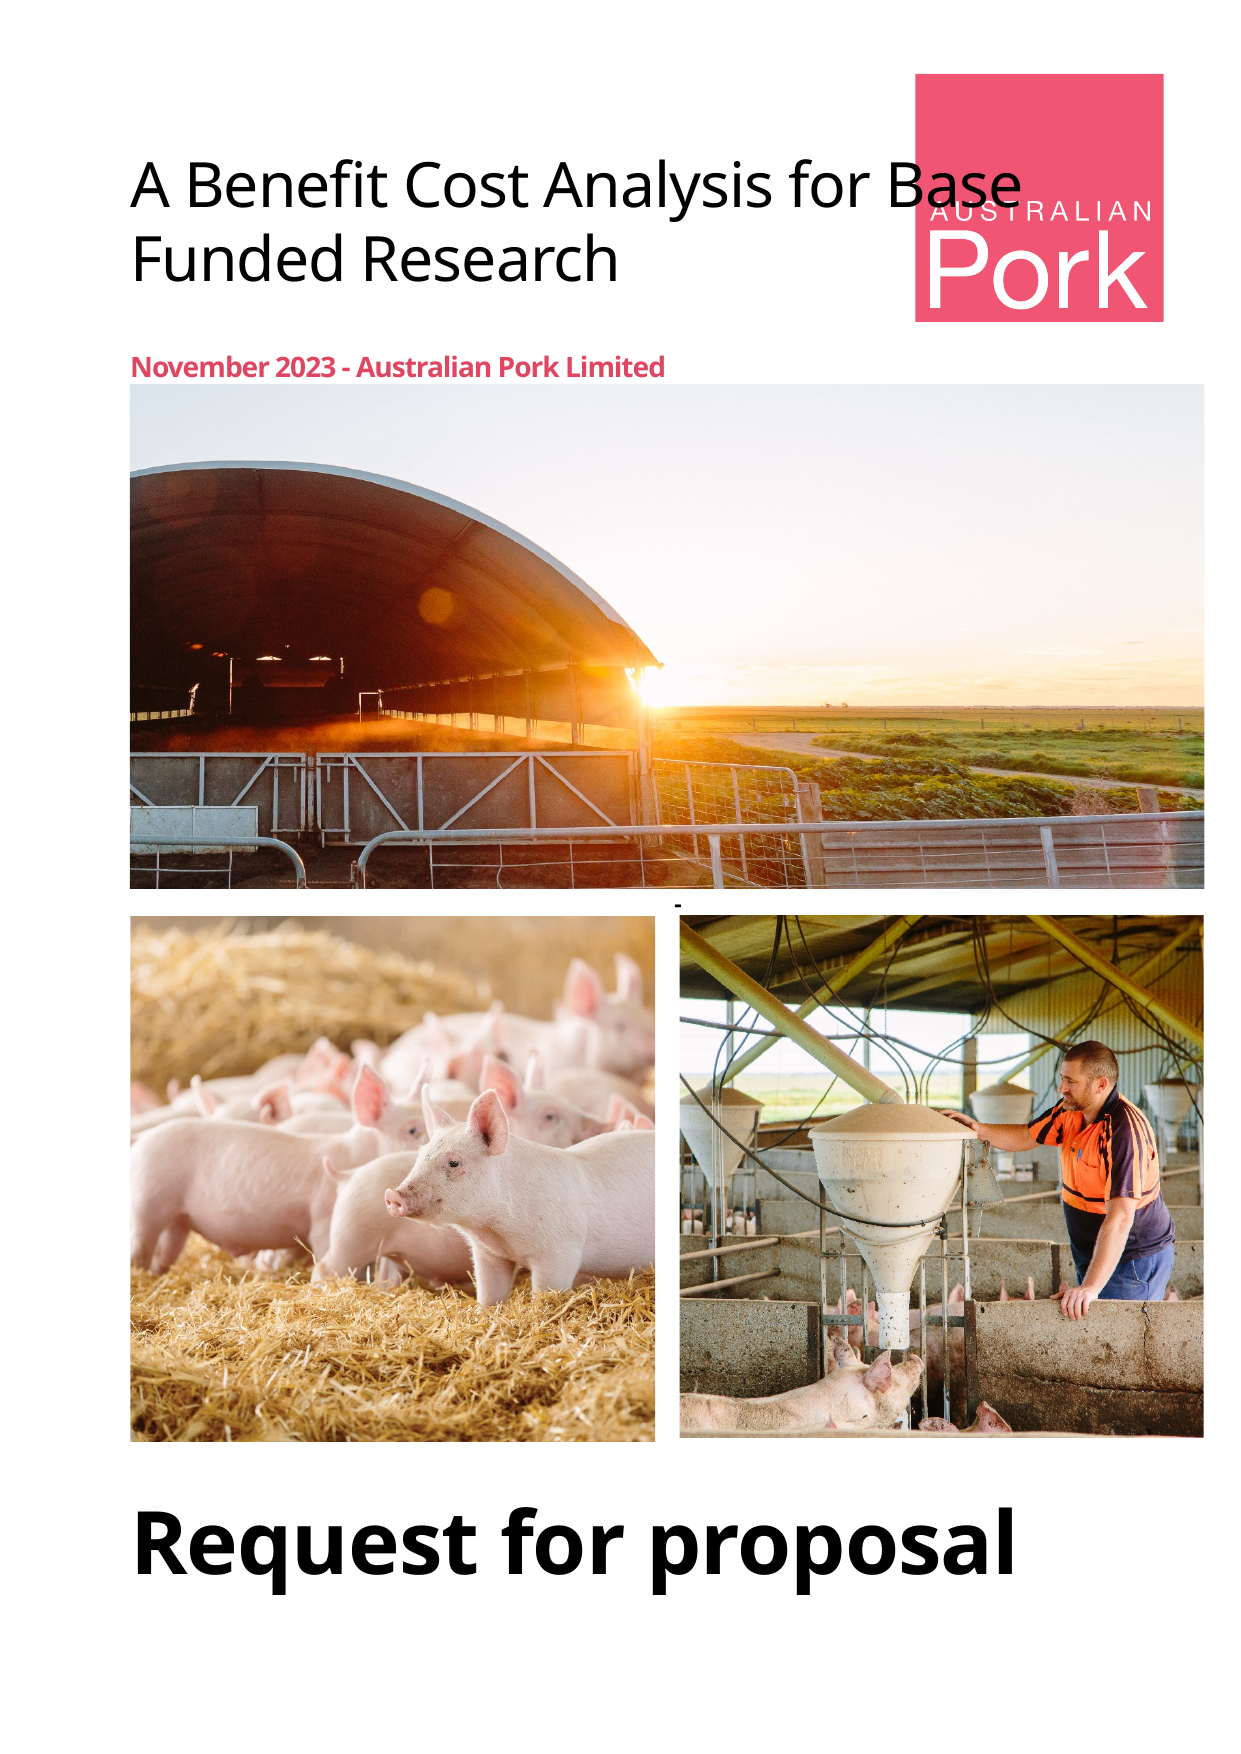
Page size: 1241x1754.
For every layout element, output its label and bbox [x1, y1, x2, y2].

picture [130, 916, 656, 1442]
picture [129, 384, 1205, 889]
picture [679, 915, 1204, 1438]
